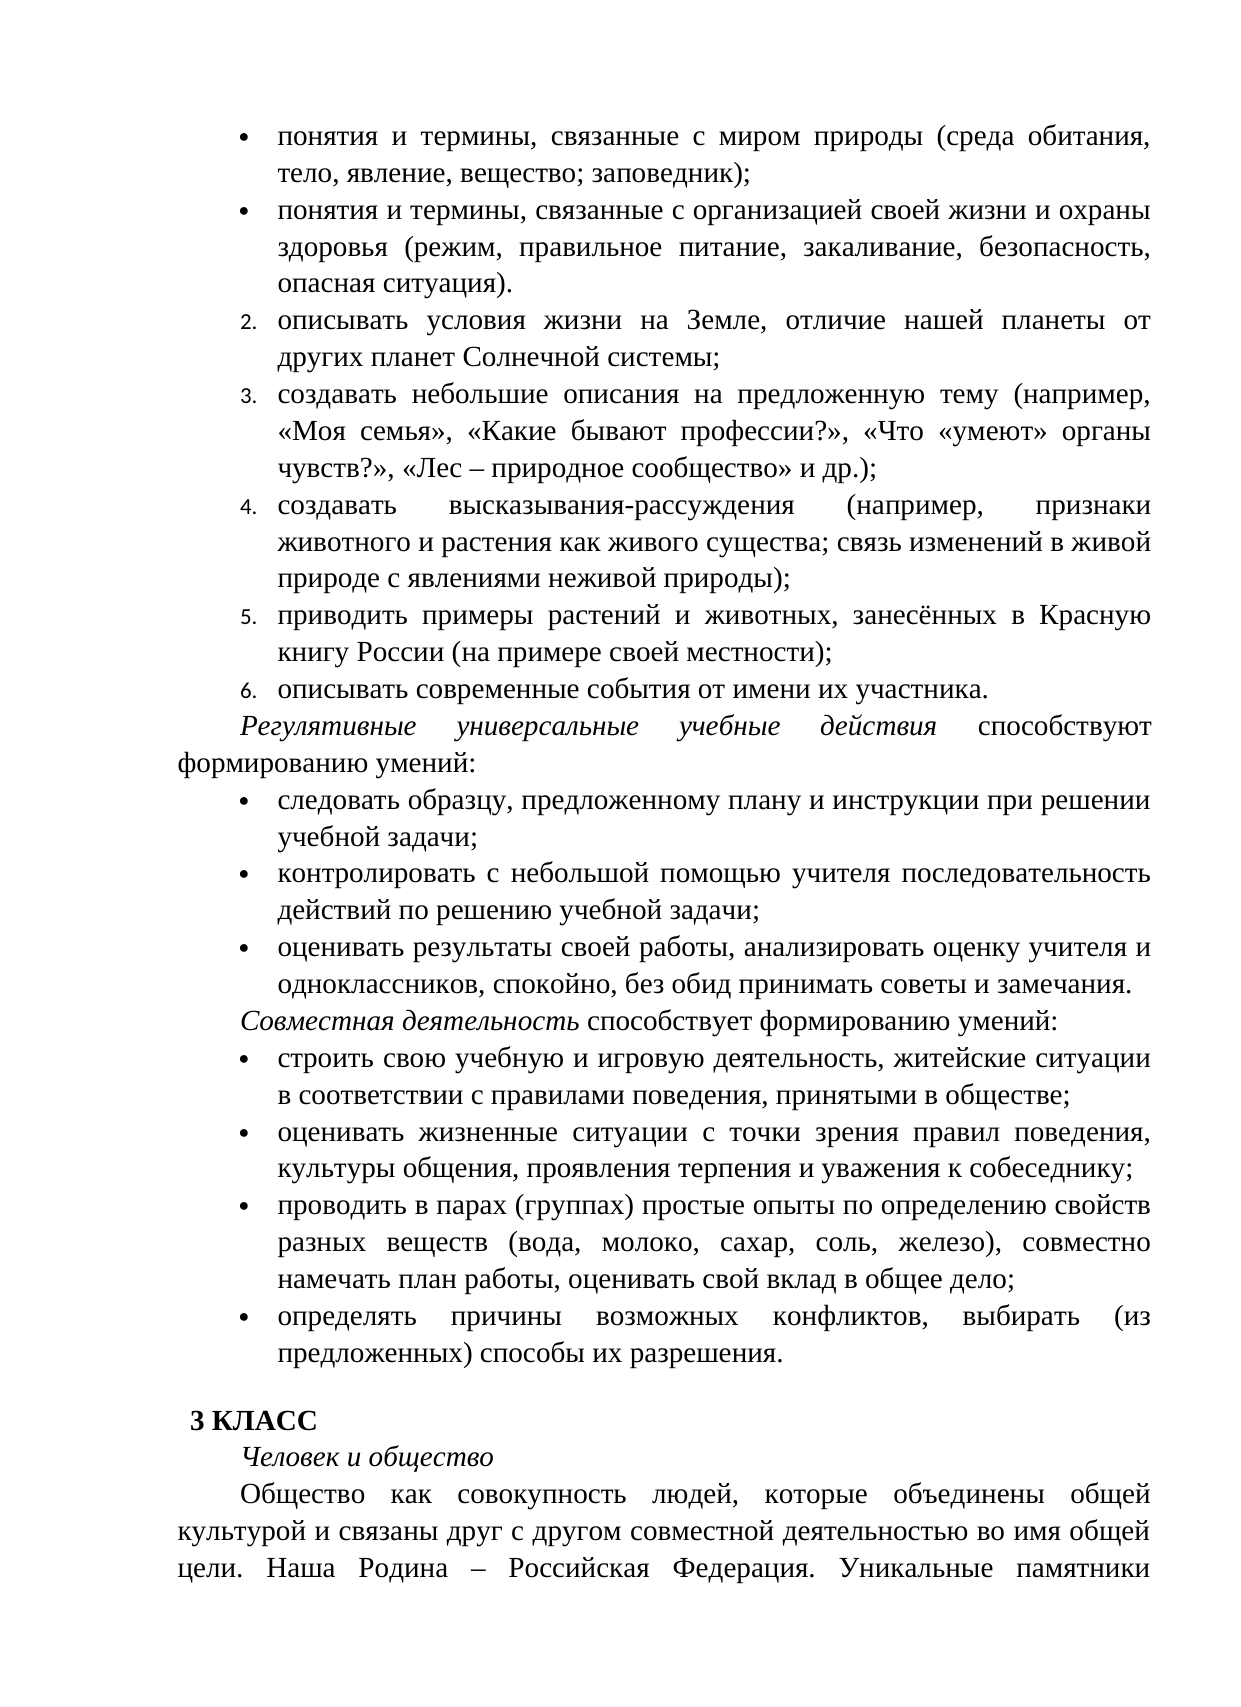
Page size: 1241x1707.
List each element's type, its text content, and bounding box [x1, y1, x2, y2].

list определять причины возможных конфликтов, выбирать (из предложенных) способы их разрешения. [240, 1298, 1152, 1368]
list понятия и термины, связанные с организацией своей жизни и охраны здоровья (режим, правильное питание, закаливание, безопасность, опасная ситуация). [240, 192, 1152, 299]
list понятия и термины, связанные с миром природы (среда обитания, тело, явление, вещество; заповедник); [240, 118, 1152, 188]
list создавать небольшие описания на предложенную тему (например, «Моя семья», «Какие бывают профессии?», «Что «умеют» органы чувств?», «Лес – природное сообщество» и др.); [240, 376, 1152, 483]
list контролировать с небольшой помощью учителя последовательность действий по решению учебной задачи; [240, 856, 1152, 926]
list оценивать результаты своей работы, анализировать оценку учителя и одноклассников, спокойно, без обид принимать советы и замечания. [240, 929, 1152, 1000]
list описывать современные события от имени их участника. [240, 671, 1152, 705]
list создавать высказывания-рассуждения (например, признаки животного и растения как живого существа; связь изменений в живой природе с явлениями неживой природы); [240, 487, 1152, 594]
text Человек и общество [177, 1439, 1152, 1473]
list приводить примеры растений и животных, занесённых в Красную книгу России (на примере своей местности); [240, 597, 1152, 668]
text 3 КЛАСС [190, 1403, 1152, 1436]
list строить свою учебную и игровую деятельность, житейские ситуации в соответствии с правилами поведения, принятыми в обществе; [240, 1040, 1152, 1110]
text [177, 1476, 1152, 1584]
list оценивать жизненные ситуации с точки зрения правил поведения, культуры общения, проявления терпения и уважения к собеседнику; [240, 1114, 1152, 1184]
text Регулятивные универсальные учебные действия способствуют формированию умений: [177, 708, 1152, 778]
text Совместная деятельность способствует формированию умений: [177, 1003, 1152, 1037]
list описывать условия жизни на Земле, отличие нашей планеты от других планет Солнечной системы; [240, 302, 1152, 373]
list следовать образцу, предложенному плану и инструкции при решении учебной задачи; [240, 782, 1152, 852]
list проводить в парах (группах) простые опыты по определению свойств разных веществ (вода, молоко, сахар, соль, железо), совместно намечать план работы, оценивать свой вклад в общее дело; [240, 1187, 1152, 1295]
